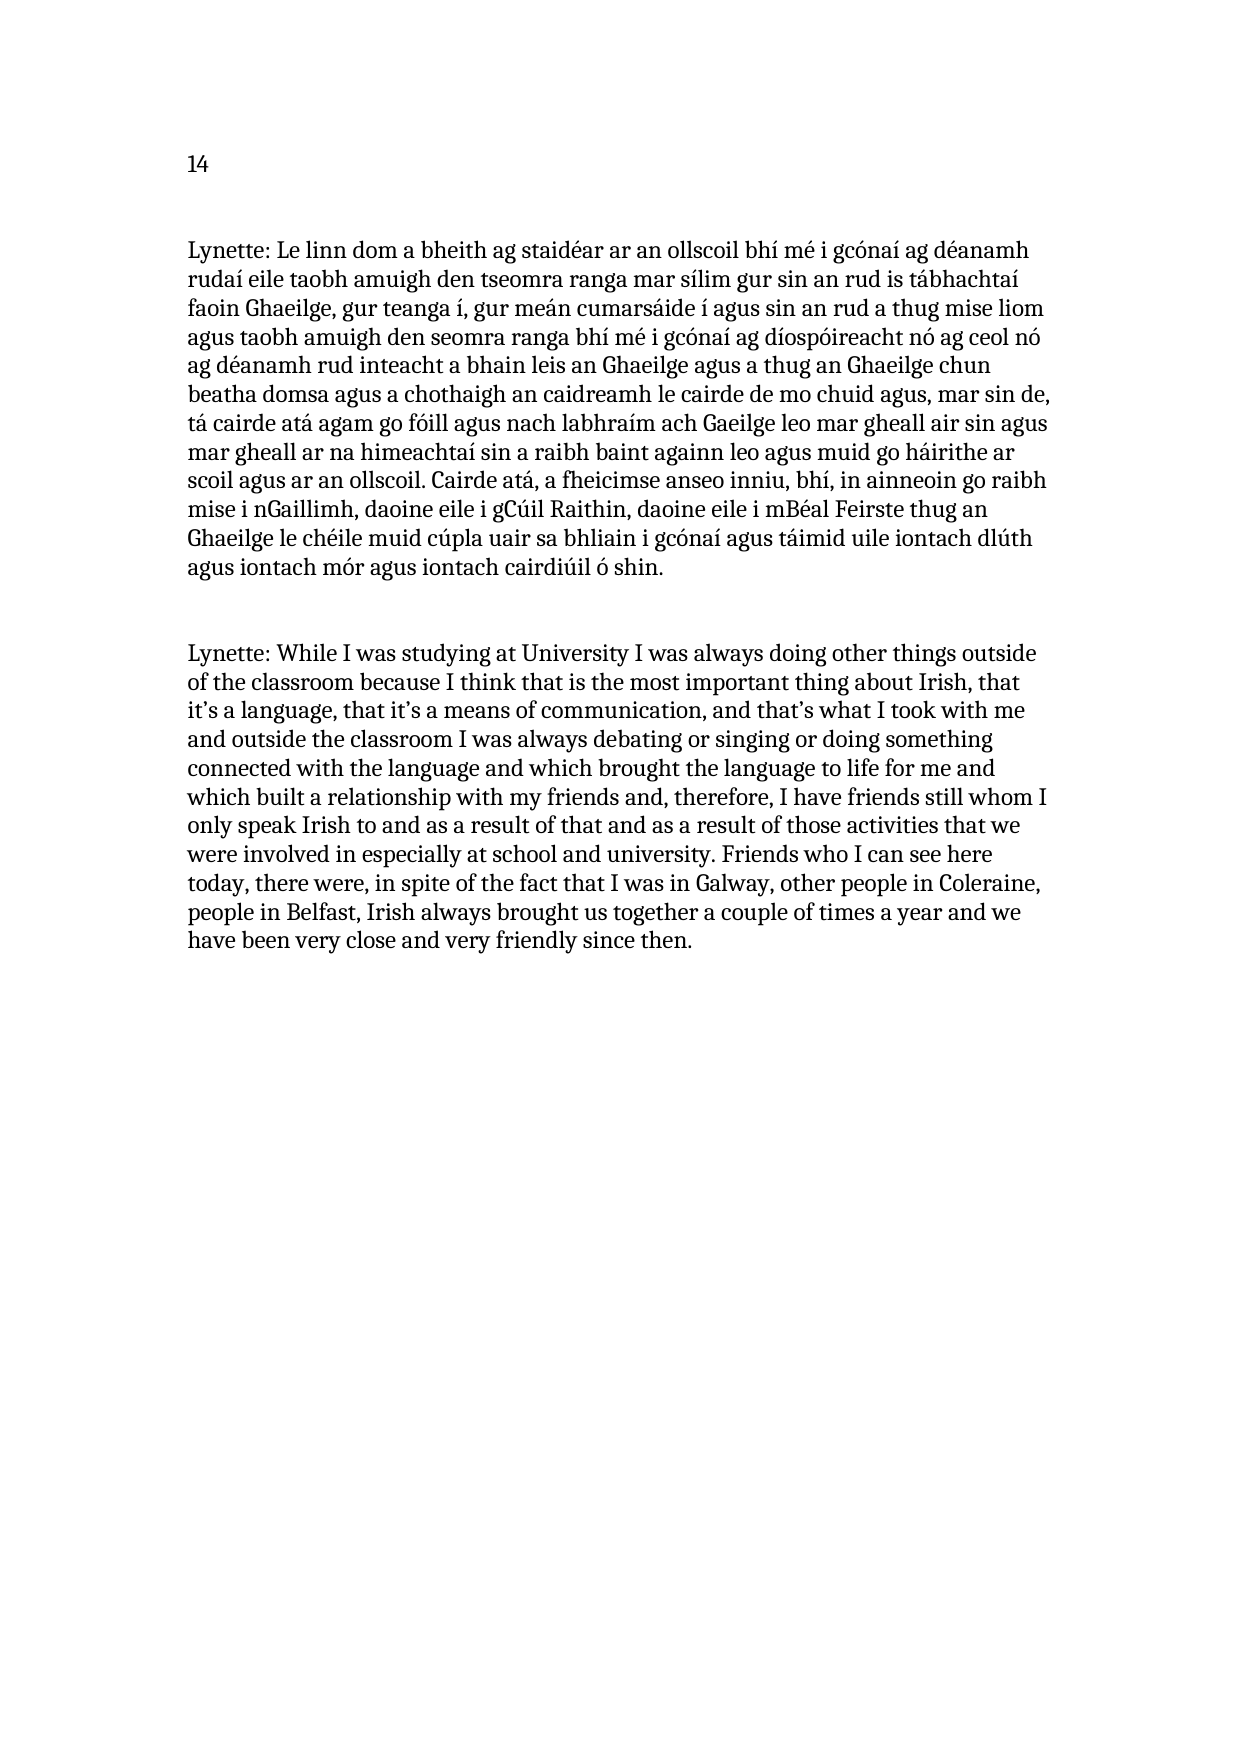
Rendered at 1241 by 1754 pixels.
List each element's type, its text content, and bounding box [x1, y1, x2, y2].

text Lynette: Le linn dom a bheith ag staidéar ar an ollscoil bhí mé i gcónaí ag déanamh rudaí eile taobh amuigh den tseomra ranga mar sílim gur sin an rud is tábhachtaí faoin Ghaeilge, gur teanga í, gur meán cumarsáide í agus sin an rud a thug mise liom agus taobh amuigh den seomra ranga bhí mé i gcónaí ag díospóireacht nó ag ceol nó ag déanamh rud inteacht a bhain leis an Ghaeilge agus a thug an Ghaeilge chun beatha domsa agus a chothaigh an caidreamh le cairde de mo chuid agus, mar sin de, tá cairde atá agam go fóill agus nach labhraím ach Gaeilge leo mar gheall air sin agus mar gheall ar na himeachtaí sin a raibh baint againn leo agus muid go háirithe ar scoil agus ar an ollscoil. Cairde atá, a fheicimse anseo inniu, bhí, in ainneoin go raibh mise i nGaillimh, daoine eile i gCúil Raithin, daoine eile i mBéal Feirste thug an Ghaeilge le chéile muid cúpla uair sa bhliain i gcónaí agus táimid uile iontach dlúth agus iontach mór agus iontach cairdiúil ó shin. [187, 236, 1053, 581]
text Lynette: While I was studying at University I was always doing other things outside of the classroom because I think that is the most important thing about Irish, that it’s a language, that it’s a means of communication, and that’s what I took with me and outside the classroom I was always debating or singing or doing something connected with the language and which brought the language to life for me and which built a relationship with my friends and, therefore, I have friends still whom I only speak Irish to and as a result of that and as a result of those activities that we were involved in especially at school and university. Friends who I can see here today, there were, in spite of the fact that I was in Galway, other people in Coleraine, people in Belfast, Irish always brought us together a couple of times a year and we have been very close and very friendly since then. [187, 639, 1053, 955]
text 14 [187, 150, 1053, 179]
